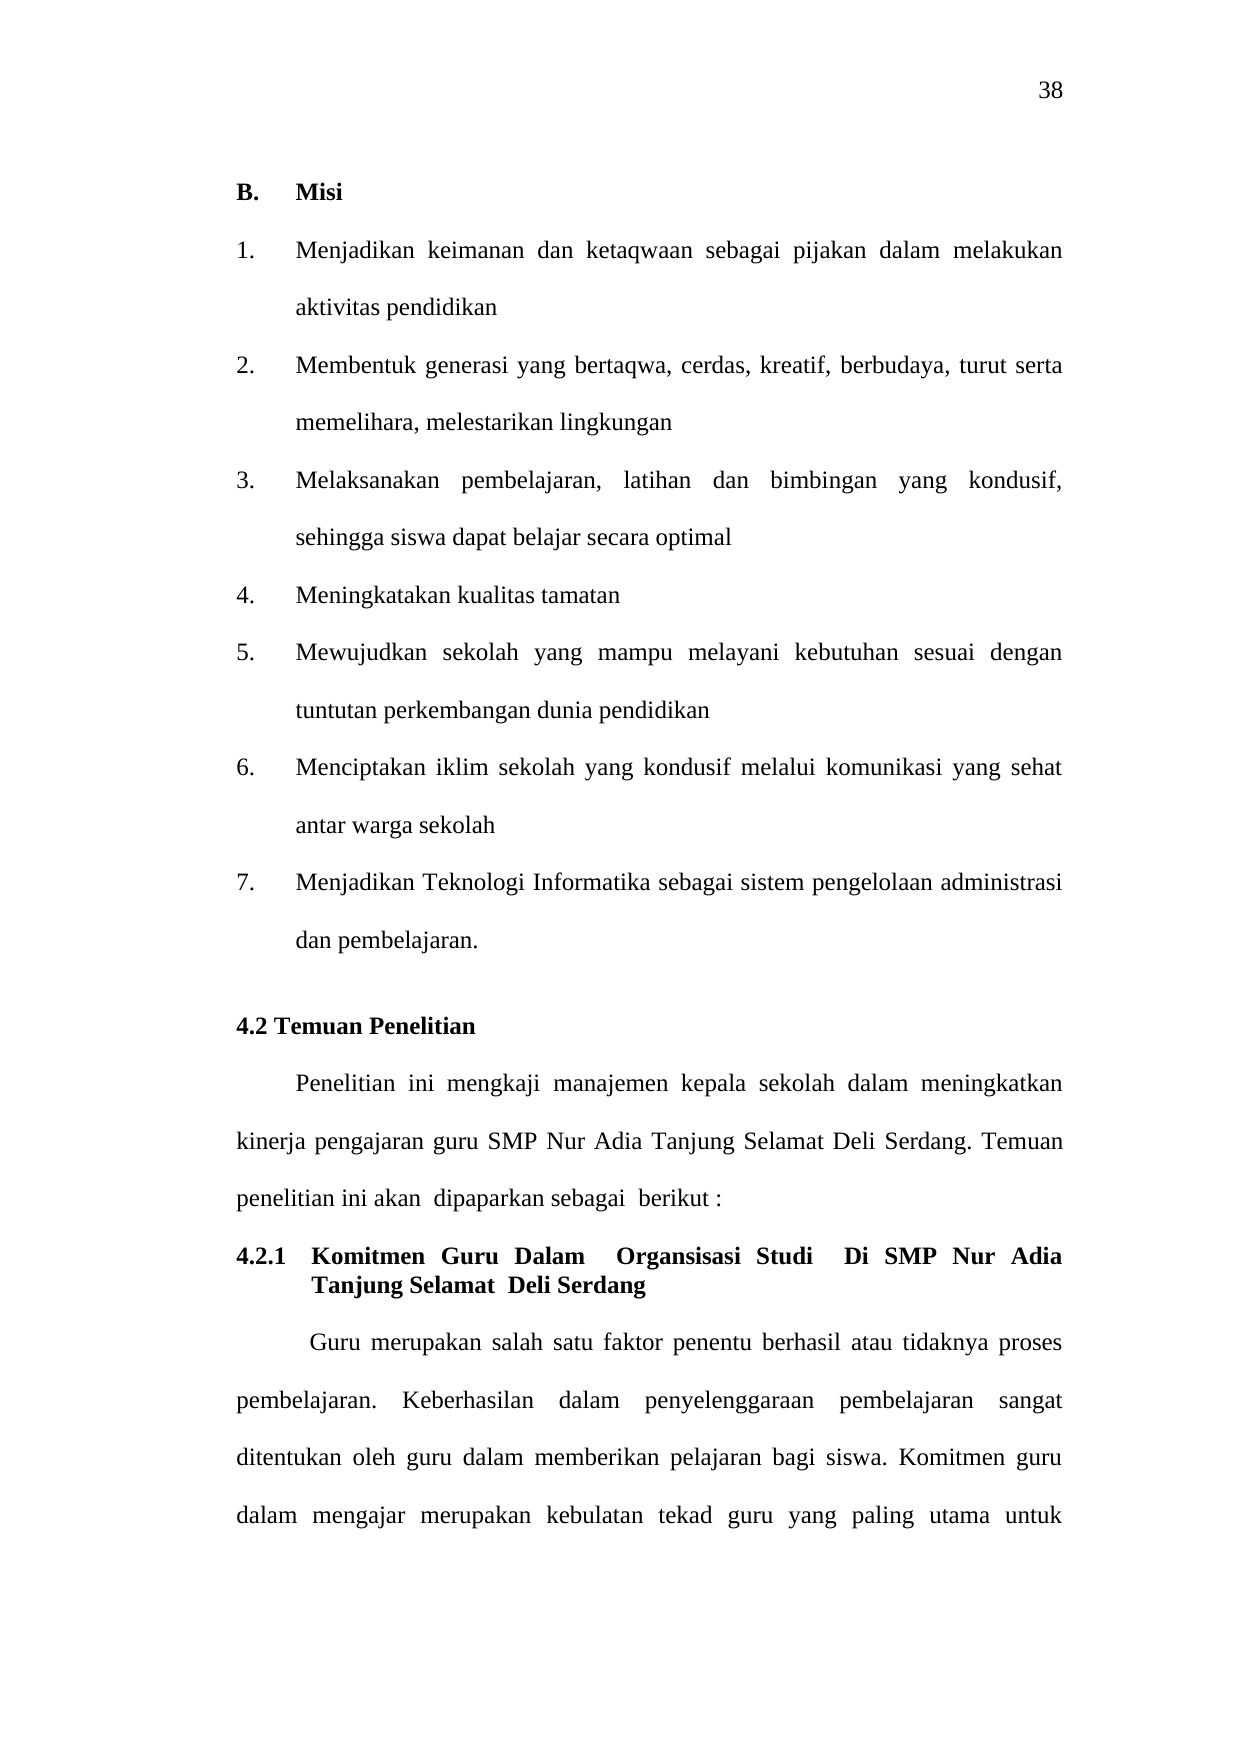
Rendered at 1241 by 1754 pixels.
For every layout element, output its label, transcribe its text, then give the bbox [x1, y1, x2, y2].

list Menciptakan iklim sekolah yang kondusif melalui komunikasi yang sehat antar warga sekolah [236, 752, 1063, 838]
list Meningkatakan kualitas tamatan [236, 580, 1063, 608]
list Melaksanakan pembelajaran, latihan dan bimbingan yang kondusif, sehingga siswa dapat belajar secara optimal [236, 465, 1063, 551]
list Menjadikan keimanan dan ketaqwaan sebagai pijakan dalam melakukan aktivitas pendidikan [236, 235, 1063, 321]
list Membentuk generasi yang bertaqwa, cerdas, kreatif, berbudaya, turut serta memelihara, melestarikan lingkungan [236, 350, 1063, 436]
list Komitmen Guru Dalam Organsisasi Studi Di SMP Nur Adia Tanjung Selamat Deli Serdang [236, 1241, 1063, 1298]
text Penelitian ini mengkaji manajemen kepala sekolah dalam meningkatkan kinerja pengajaran guru SMP Nur Adia Tanjung Selamat Deli Serdang. Temuan penelitian ini akan dipaparkan sebagai berikut : [236, 1068, 1063, 1212]
list Temuan Penelitian [236, 1011, 1063, 1040]
list Mewujudkan sekolah yang mampu melayani kebutuhan sesuai dengan tuntutan perkembangan dunia pendidikan [236, 637, 1063, 723]
list Misi [236, 177, 1063, 206]
list Menjadikan Teknologi Informatika sebagai sistem pengelolaan administrasi dan pembelajaran. [236, 867, 1063, 953]
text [236, 1327, 1063, 1528]
